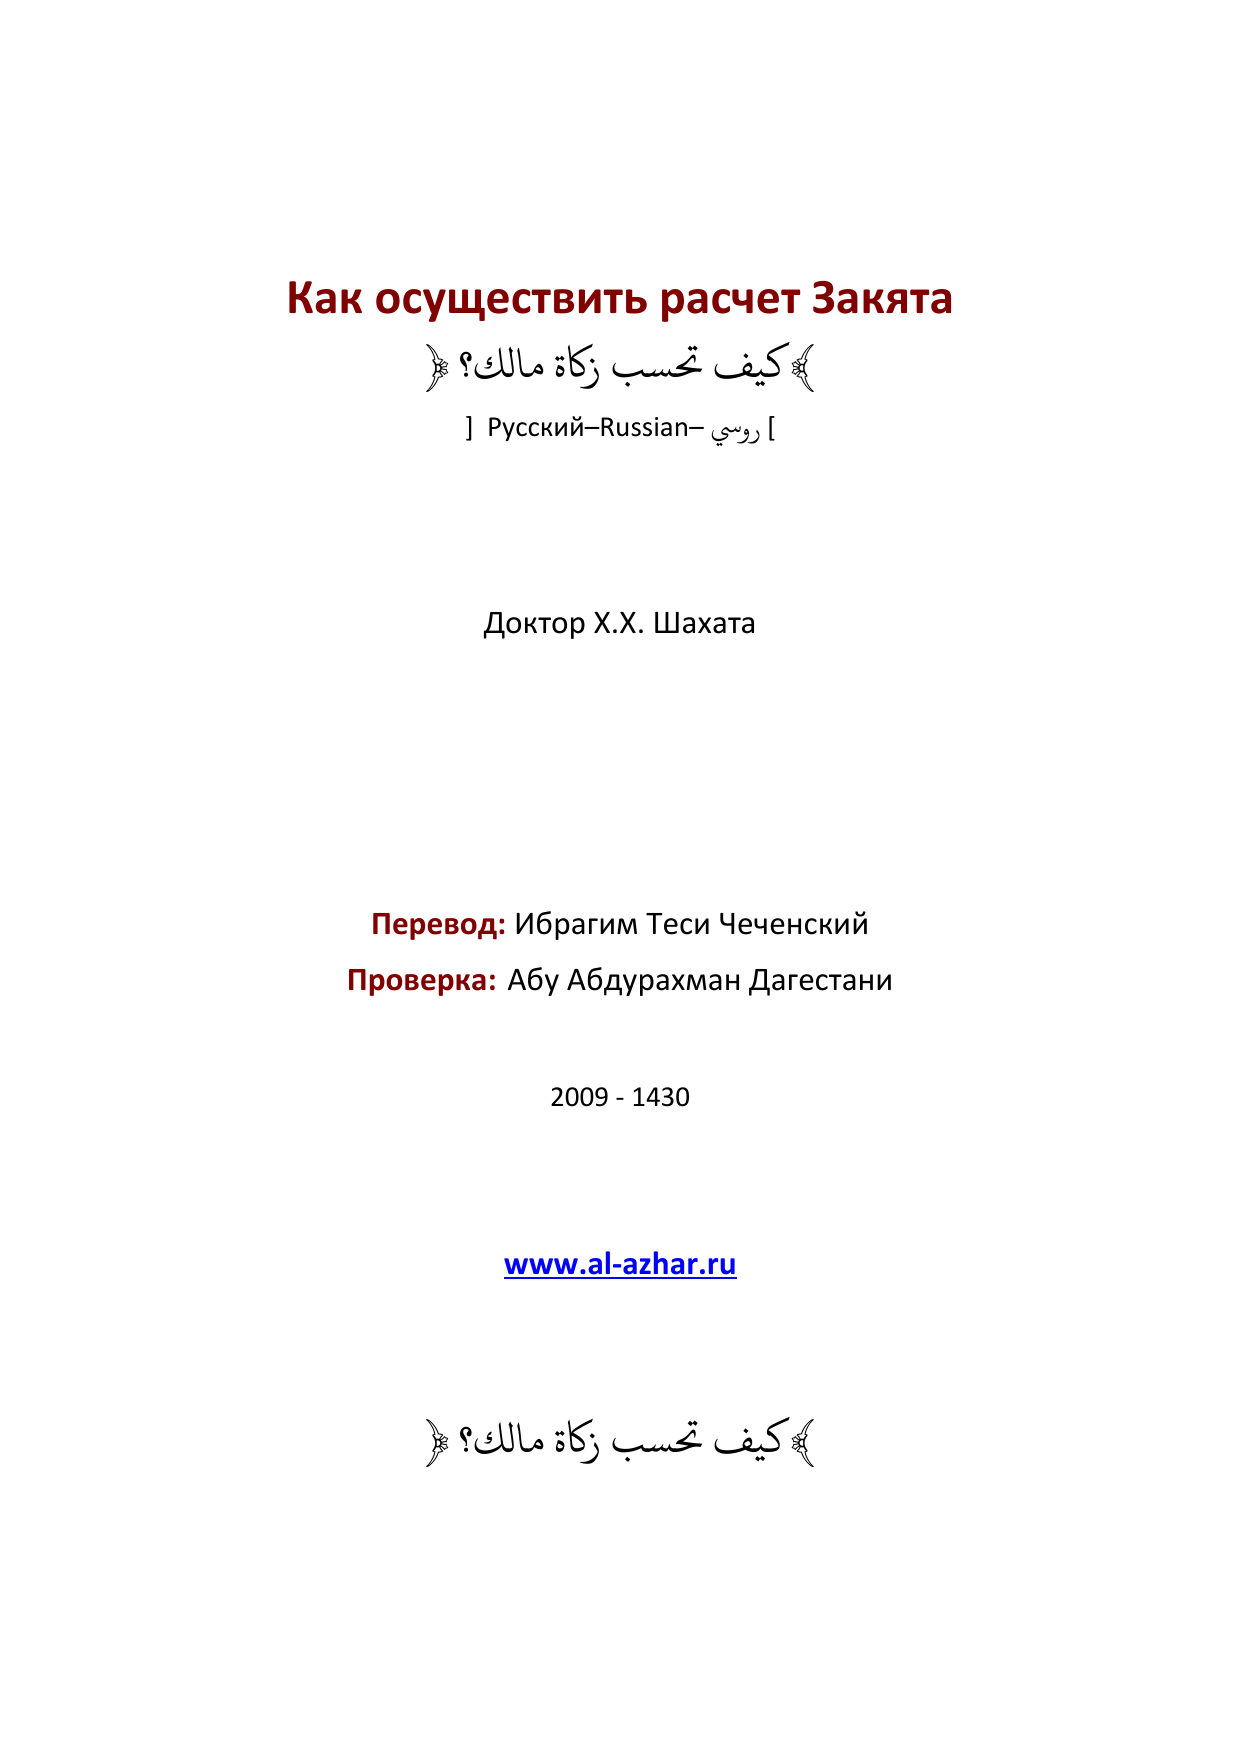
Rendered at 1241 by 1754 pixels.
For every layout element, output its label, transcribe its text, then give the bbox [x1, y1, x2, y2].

text ] Русский–Russian– روسي [ [236, 403, 1004, 452]
text Перевод: Ибрагим Теси Чеченский [236, 902, 1004, 943]
text 2009 - 1430 [236, 1078, 1004, 1114]
text www.al-azhar.ru [236, 1242, 1004, 1283]
text Доктор Х.Х. Шахата [236, 601, 1004, 642]
text Как осуществить расчет Закята [236, 265, 1004, 326]
text Проверка: Абу Абдурахман Дагестани [236, 958, 1004, 999]
text ﴿ كيف تحسب زكاة مالك؟﴾ [236, 326, 1004, 403]
text ﴿ كيف تحسب زكاة مالك؟﴾ [236, 1401, 1004, 1478]
